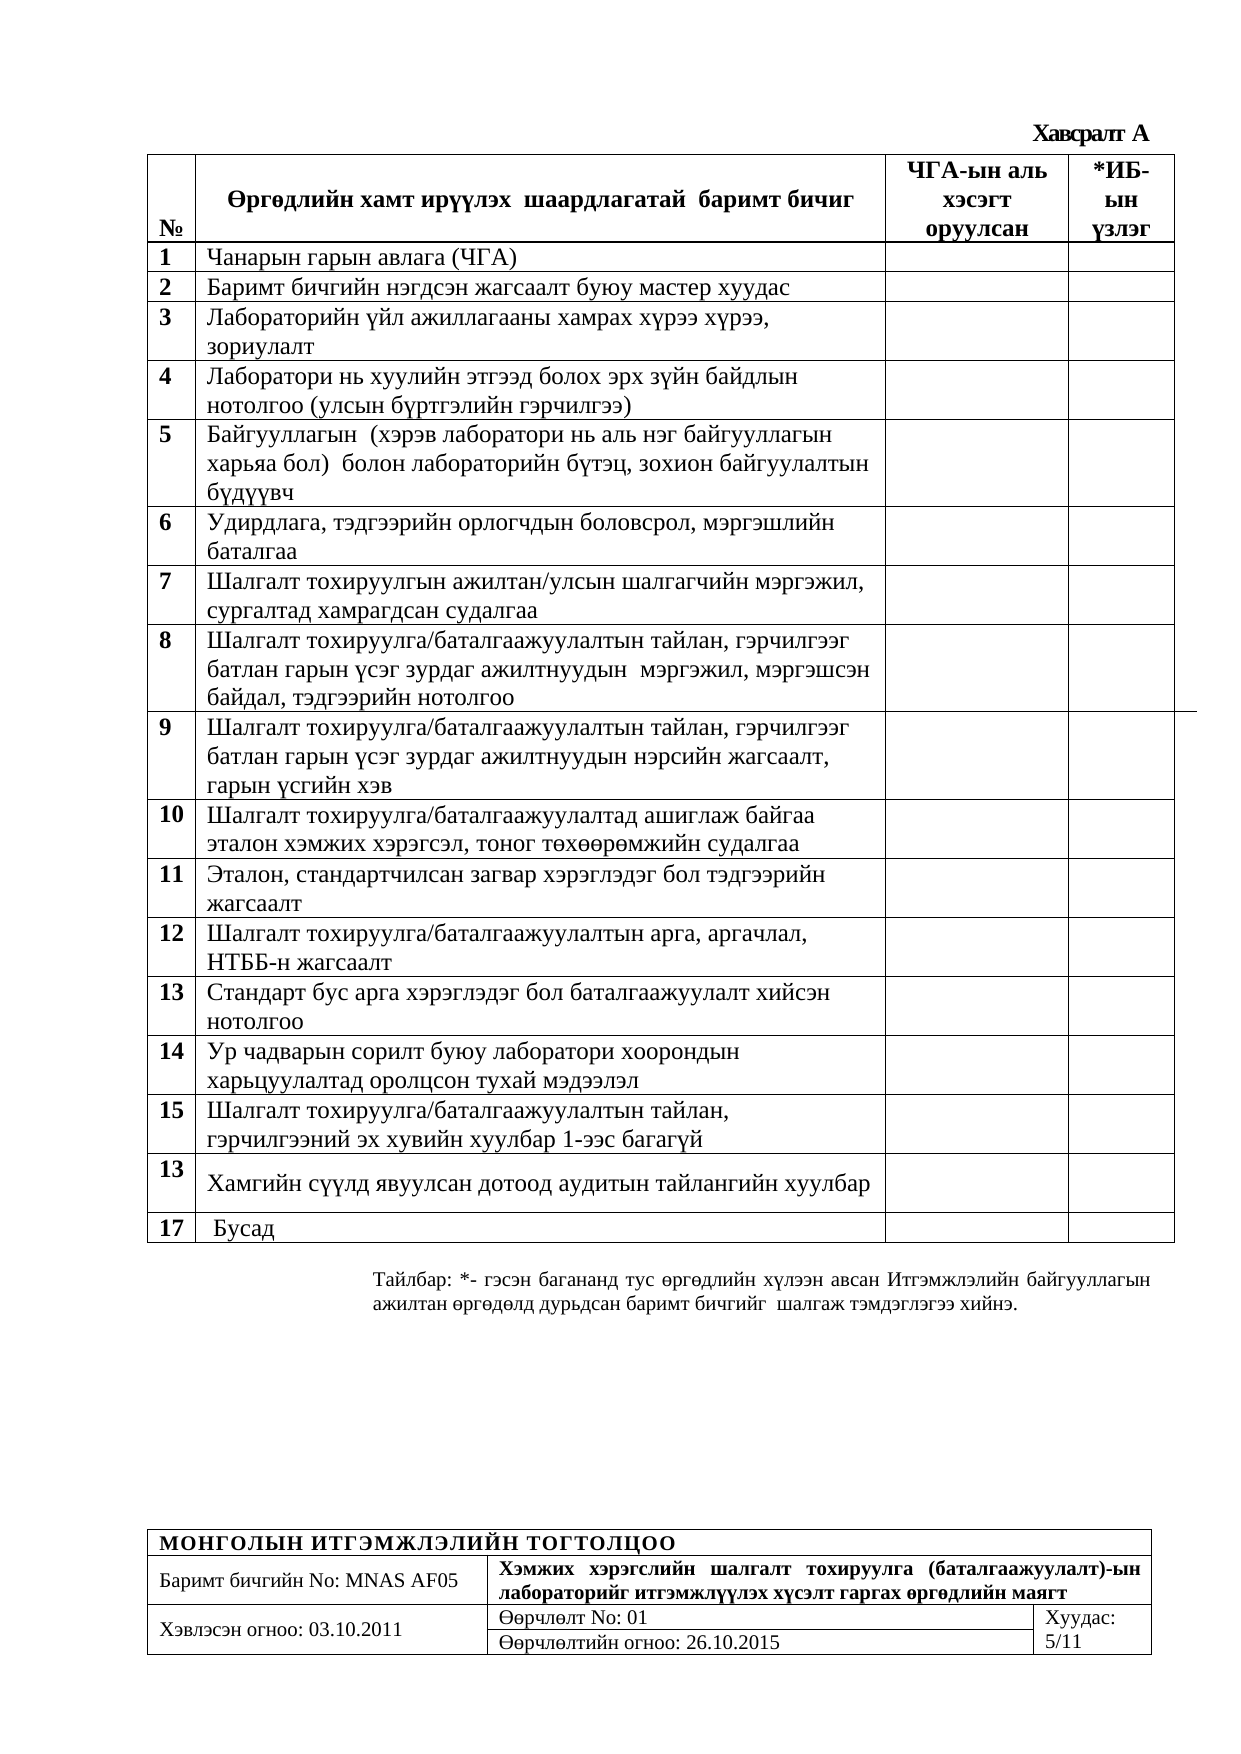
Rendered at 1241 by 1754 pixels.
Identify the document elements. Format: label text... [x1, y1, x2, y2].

table_cell [886, 712, 1068, 798]
table_cell Баримт бичгийн нэгдсэн жагсаалт буюу мастер хуудас [196, 272, 885, 301]
table_cell [886, 859, 1068, 917]
table_cell [886, 1036, 1068, 1094]
table_cell [1069, 420, 1174, 506]
table_cell [1069, 1036, 1174, 1094]
table_header Өргөдлийн хамт ирүүлэх шаардлагатай баримт бичиг [196, 155, 885, 241]
table_cell [1069, 566, 1174, 624]
table_cell [886, 361, 1068, 418]
table_cell Шалгалт тохируулга/баталгаажуулалтад ашиглаж байгаа эталон хэмжих хэрэгсэл, тоног төхөөрөмжийн судалгаа [196, 800, 885, 858]
table_cell [886, 507, 1068, 565]
table_cell [1069, 1213, 1174, 1242]
table_cell Шалгалт тохируулга/баталгаажуулалтын тайлан, гэрчилгээг батлан гарын үсэг зурдаг ажилтнуудын мэргэжил, мэргэшсэн байдал, тэдгээрийн нотолгоо [196, 625, 885, 711]
table_cell [886, 1213, 1068, 1242]
table_cell Удирдлага, тэдгээрийн орлогчдын боловсрол, мэргэшлийн баталгаа [196, 507, 885, 565]
table_cell [886, 1095, 1068, 1153]
table_cell 8 [148, 625, 195, 711]
table_cell Эталон, стандартчилсан загвар хэрэглэдэг бол тэдгээрийн жагсаалт [196, 859, 885, 917]
table_cell 14 [148, 1036, 195, 1094]
table_cell Чанарын гарын авлага (ЧГА) [196, 243, 885, 271]
table_cell [886, 302, 1068, 360]
table_cell 13 [148, 977, 195, 1035]
table_cell [886, 420, 1068, 506]
table_cell [1069, 243, 1174, 271]
table_cell [1069, 507, 1174, 565]
table_cell Байгууллагын (хэрэв лаборатори нь аль нэг байгууллагын харьяа бол) болон лабораторийн бүтэц, зохион байгуулалтын бүдүүвч [196, 420, 885, 506]
table_cell 11 [148, 859, 195, 917]
table_cell 15 [148, 1095, 195, 1153]
table_cell Ур чадварын сорилт буюу лаборатори хоорондын харьцуулалтад оролцсон тухай мэдээлэл [196, 1036, 885, 1094]
table_cell [886, 625, 1068, 711]
table_cell 10 [148, 800, 195, 858]
table_cell 1 [148, 243, 195, 271]
table_cell [1069, 302, 1174, 360]
table_cell [886, 977, 1068, 1035]
table_cell 6 [148, 507, 195, 565]
table_cell 12 [148, 918, 195, 976]
table_cell [886, 243, 1068, 271]
table_cell 17 [148, 1213, 195, 1242]
table_cell Лабораторийн үйл ажиллагааны хамрах хүрээ хүрээ, зориулалт [196, 302, 885, 360]
table_cell Бусад [196, 1213, 885, 1242]
list Тайлбар: *- гэсэн багананд тус өргөдлийн хүлээн авсан Итгэмжлэлийн байгууллагын ажилтан өргөдөлд дурьдсан баримт бичгийг шалгаж тэмдэглэгээ хийнэ. [373, 1267, 1152, 1315]
table_cell [1069, 918, 1174, 976]
table_cell [1069, 1095, 1174, 1153]
table_cell 7 [148, 566, 195, 624]
table_cell 2 [148, 272, 195, 301]
table_cell Хамгийн сүүлд явуулсан дотоод аудитын тайлангийн хуулбар [196, 1154, 885, 1212]
table_cell [1069, 712, 1174, 798]
table_header ЧГА-ын аль хэсэгт оруулсан [886, 155, 1068, 241]
table_cell 4 [148, 361, 195, 418]
table_cell Шалгалт тохируулга/баталгаажуулалтын арга, аргачлал, НТББ-н жагсаалт [196, 918, 885, 976]
table_cell [886, 272, 1068, 301]
table_cell Шалгалт тохируулга/баталгаажуулалтын тайлан, гэрчилгээний эх хувийн хуулбар 1-ээс багагүй [196, 1095, 885, 1153]
table_cell Стандарт бус арга хэрэглэдэг бол баталгаажуулалт хийсэн нотолгоо [196, 977, 885, 1035]
table_header *ИБ-ын үзлэг [1069, 155, 1174, 241]
table_cell [1069, 800, 1174, 858]
table_cell [886, 566, 1068, 624]
table_cell [1069, 625, 1174, 711]
table_cell [1069, 361, 1174, 418]
table_cell Шалгалт тохируулгын ажилтан/улсын шалгагчийн мэргэжил, сургалтад хамрагдсан судалгаа [196, 566, 885, 624]
table_cell 9 [148, 712, 195, 798]
table_cell 3 [148, 302, 195, 360]
table_header № [148, 155, 195, 241]
text Хавсралт А [223, 118, 1152, 154]
table_cell Лаборатори нь хуулийн этгээд болох эрх зүйн байдлын нотолгоо (улсын бүртгэлийн гэрчилгээ) [196, 361, 885, 418]
table_cell [1069, 272, 1174, 301]
table_cell [1069, 977, 1174, 1035]
table_cell [886, 800, 1068, 858]
table_cell 13 [148, 1154, 195, 1212]
table_cell Шалгалт тохируулга/баталгаажуулалтын тайлан, гэрчилгээг батлан гарын үсэг зурдаг ажилтнуудын нэрсийн жагсаалт, гарын үсгийн хэв [196, 712, 885, 798]
table_cell [1069, 1154, 1174, 1212]
table_cell 5 [148, 420, 195, 506]
table_cell [886, 1154, 1068, 1212]
table_cell [886, 918, 1068, 976]
table_cell [1069, 859, 1174, 917]
